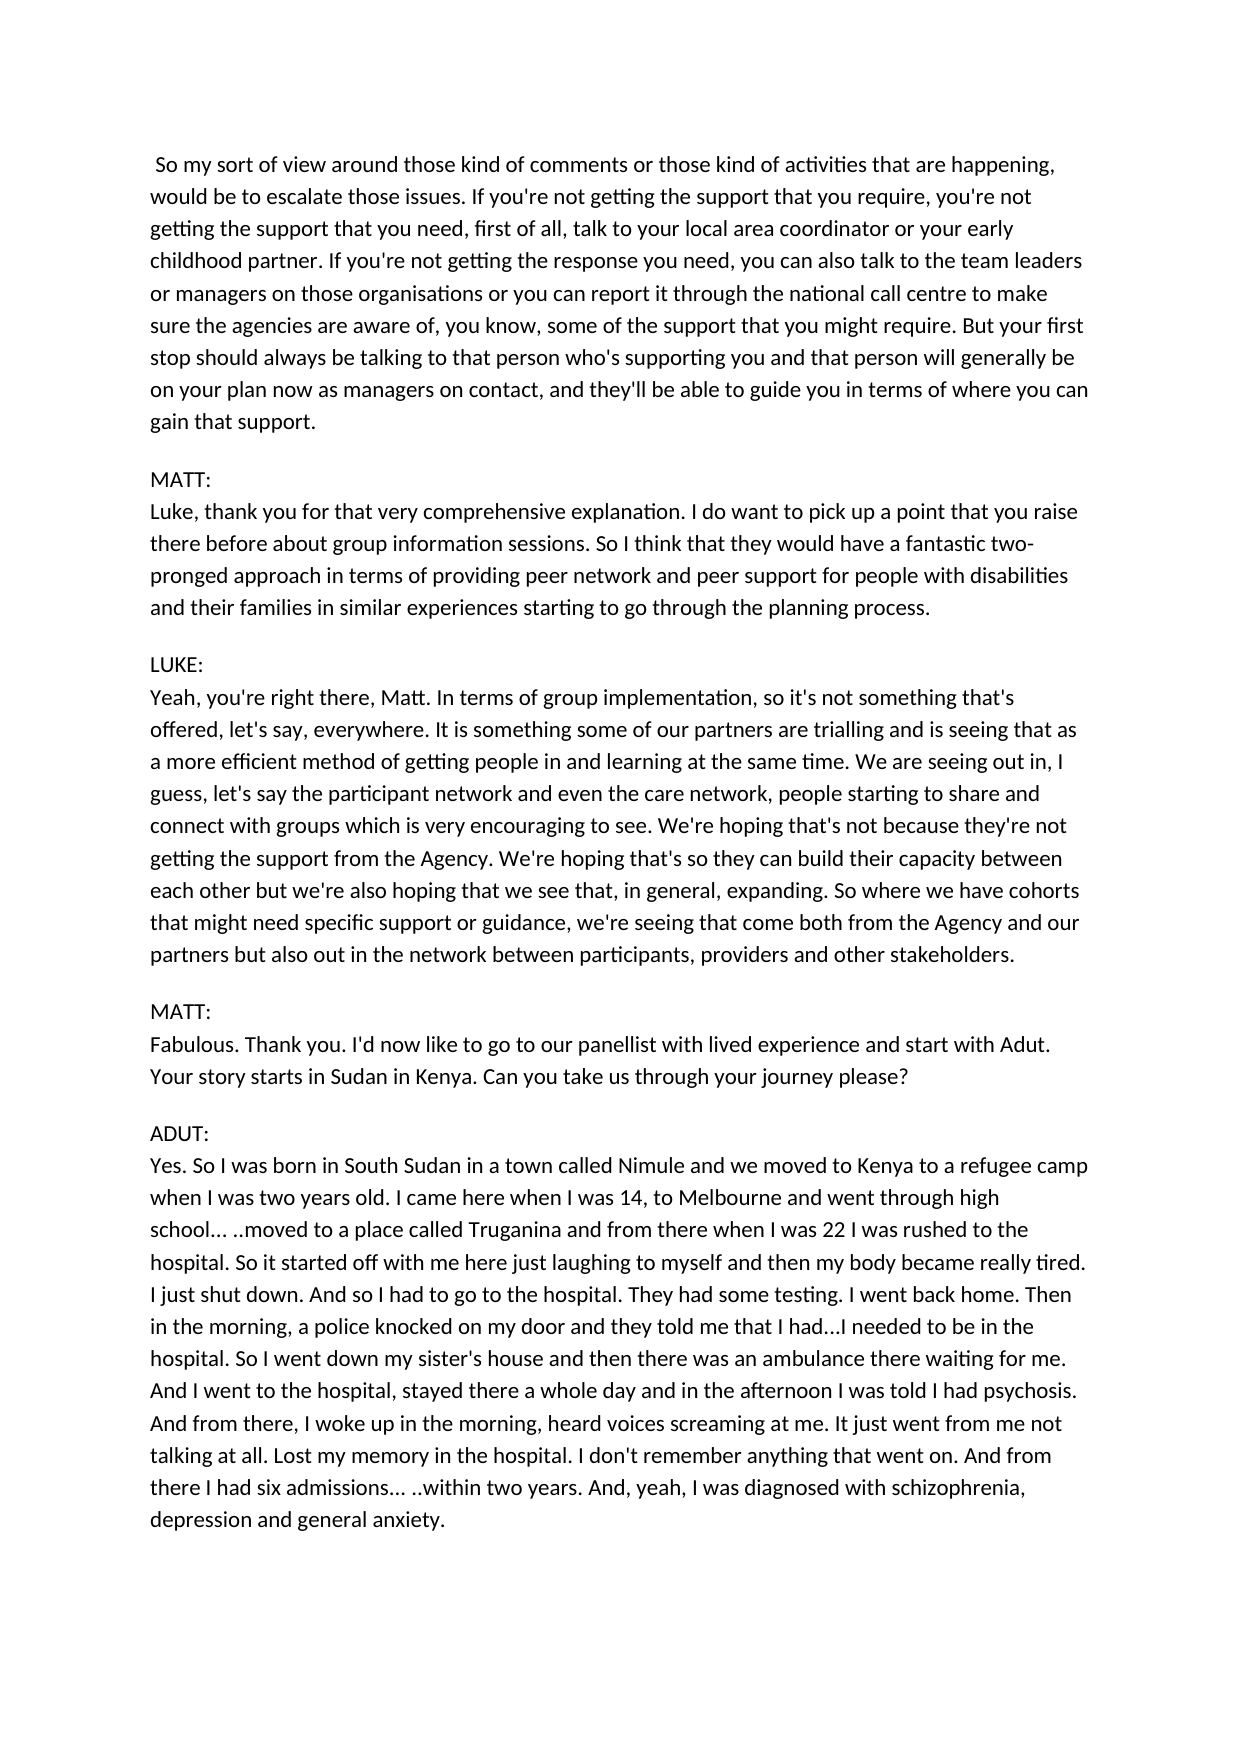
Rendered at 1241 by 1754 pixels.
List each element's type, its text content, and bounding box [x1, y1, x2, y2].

text LUKE: Yeah, you're right there, Matt. In terms of group implementation, so it's not something that's offered, let's say, everywhere. It is something some of our partners are trialling and is seeing that as a more efficient method of getting people in and learning at the same time. We are seeing out in, I guess, let's say the participant network and even the care network, people starting to share and connect with groups which is very encouraging to see. We're hoping that's not because they're not getting the support from the Agency. We're hoping that's so they can build their capacity between each other but we're also hoping that we see that, in general, expanding. So where we have cohorts that might need specific support or guidance, we're seeing that come both from the Agency and our partners but also out in the network between participants, providers and other stakeholders. [150, 651, 1090, 968]
text MATT: Luke, thank you for that very comprehensive explanation. I do want to pick up a point that you raise there before about group information sessions. So I think that they would have a fantastic two-pronged approach in terms of providing peer network and peer support for people with disabilities and their families in similar experiences starting to go through the planning process. [150, 465, 1090, 621]
text So my sort of view around those kind of comments or those kind of activities that are happening, would be to escalate those issues. If you're not getting the support that you require, you're not getting the support that you need, first of all, talk to your local area coordinator or your early childhood partner. If you're not getting the response you need, you can also talk to the team leaders or managers on those organisations or you can report it through the national call centre to make sure the agencies are aware of, you know, some of the support that you might require. But your first stop should always be talking to that person who's supporting you and that person will generally be on your plan now as managers on contact, and they'll be able to guide you in terms of where you can gain that support. [150, 150, 1090, 436]
text MATT: Fabulous. Thank you. I'd now like to go to our panellist with lived experience and start with Adut. Your story starts in Sudan in Kenya. Can you take us through your journey please? [150, 997, 1090, 1090]
text ADUT: Yes. So I was born in South Sudan in a town called Nimule and we moved to Kenya to a refugee camp when I was two years old. I came here when I was 14, to Melbourne and went through high school... ..moved to a place called Truganina and from there when I was 22 I was rushed to the hospital. So it started off with me here just laughing to myself and then my body became really tired. I just shut down. And so I had to go to the hospital. They had some testing. I went back home. Then in the morning, a police knocked on my door and they told me that I had...I needed to be in the hospital. So I went down my sister's house and then there was an ambulance there waiting for me. And I went to the hospital, stayed there a whole day and in the afternoon I was told I had psychosis. And from there, I woke up in the morning, heard voices screaming at me. It just went from me not talking at all. Lost my memory in the hospital. I don't remember anything that went on. And from there I had six admissions... ..within two years. And, yeah, I was diagnosed with schizophrenia, depression and general anxiety. [150, 1119, 1090, 1533]
